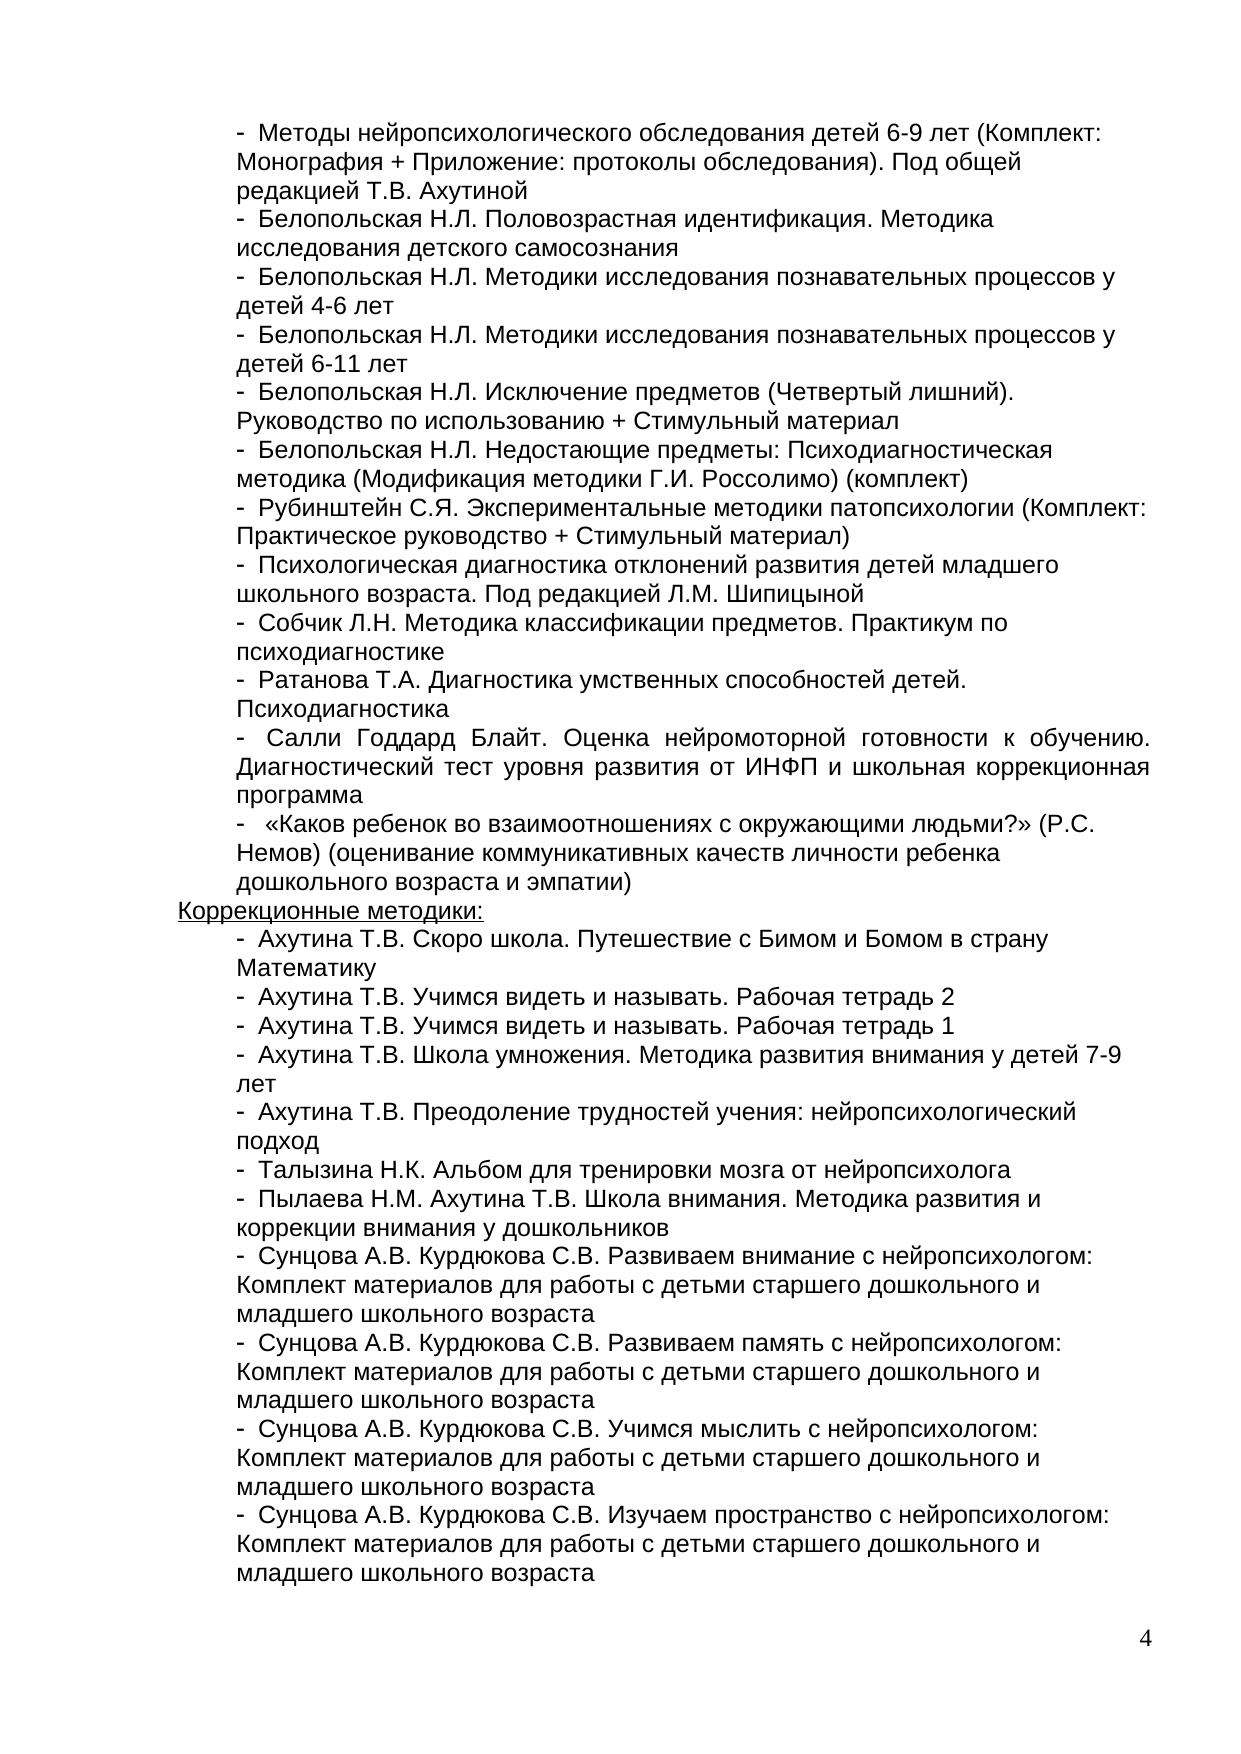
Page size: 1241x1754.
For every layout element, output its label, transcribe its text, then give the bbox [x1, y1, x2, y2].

list Пылаева Н.М. Ахутина Т.В. Школа внимания. Методика развития и коррекции внимания у дошкольников [236, 1184, 1152, 1241]
list Собчик Л.Н. Методика классификации предметов. Практикум по психодиагностике [236, 608, 1152, 665]
list Ахутина Т.В. Школа умножения. Методика развития внимания у детей 7-9 лет [236, 1040, 1152, 1097]
list Методы нейропсихологического обследования детей 6-9 лет (Комплект: Монография + Приложение: протоколы обследования). Под общей редакцией Т.В. Ахутиной [236, 118, 1152, 204]
list Ахутина Т.В. Скоро школа. Путешествие с Бимом и Бомом в страну Математику [236, 924, 1152, 982]
list Ахутина Т.В. Преодоление трудностей учения: нейропсихологический подход [236, 1097, 1152, 1155]
list Психологическая диагностика отклонений развития детей младшего школьного возраста. Под редакцией Л.М. Шипицыной [236, 550, 1152, 608]
list Сунцова А.В. Курдюкова С.В. Развиваем внимание с нейропсихологом: Комплект материалов для работы с детьми старшего дошкольного и младшего школьного возраста [236, 1241, 1152, 1328]
list Белопольская Н.Л. Половозрастная идентификация. Методика исследования детского самосознания [236, 204, 1152, 262]
list Белопольская Н.Л. Методики исследования познавательных процессов у детей 6-11 лет [236, 320, 1152, 377]
list Сунцова А.В. Курдюкова С.В. Изучаем пространство с нейропсихологом: Комплект материалов для работы с детьми старшего дошкольного и младшего школьного возраста [236, 1500, 1152, 1587]
list Талызина Н.К. Альбом для тренировки мозга от нейропсихолога [236, 1155, 1152, 1184]
list Рубинштейн С.Я. Экспериментальные методики патопсихологии (Комплект: Практическое руководство + Стимульный материал) [236, 492, 1152, 550]
list Ратанова Т.А. Диагностика умственных способностей детей. Психодиагностика [236, 665, 1152, 723]
list Сунцова А.В. Курдюкова С.В. Развиваем память с нейропсихологом: Комплект материалов для работы с детьми старшего дошкольного и младшего школьного возраста [236, 1328, 1152, 1414]
text Коррекционные методики: [177, 896, 1152, 924]
list «Каков ребенок во взаимоотношениях с окружающими людьми?» (Р.С. Немов) (оценивание коммуникативных качеств личности ребенка дошкольного возраста и эмпатии) [236, 809, 1152, 896]
list Сунцова А.В. Курдюкова С.В. Учимся мыслить с нейропсихологом: Комплект материалов для работы с детьми старшего дошкольного и младшего школьного возраста [236, 1414, 1152, 1500]
list Ахутина Т.В. Учимся видеть и называть. Рабочая тетрадь 1 [236, 1011, 1152, 1040]
list Ахутина Т.В. Учимся видеть и называть. Рабочая тетрадь 2 [236, 982, 1152, 1011]
list Салли Годдард Блайт. Оценка нейромоторной готовности к обучению. Диагностический тест уровня развития от ИНФП и школьная коррекционная программа [236, 723, 1152, 809]
list Белопольская Н.Л. Методики исследования познавательных процессов у детей 4-6 лет [236, 262, 1152, 320]
list Белопольская Н.Л. Исключение предметов (Четвертый лишний). Руководство по использованию + Стимульный материал [236, 377, 1152, 435]
list Белопольская Н.Л. Недостающие предметы: Психодиагностическая методика (Модификация методики Г.И. Россолимо) (комплект) [236, 435, 1152, 492]
